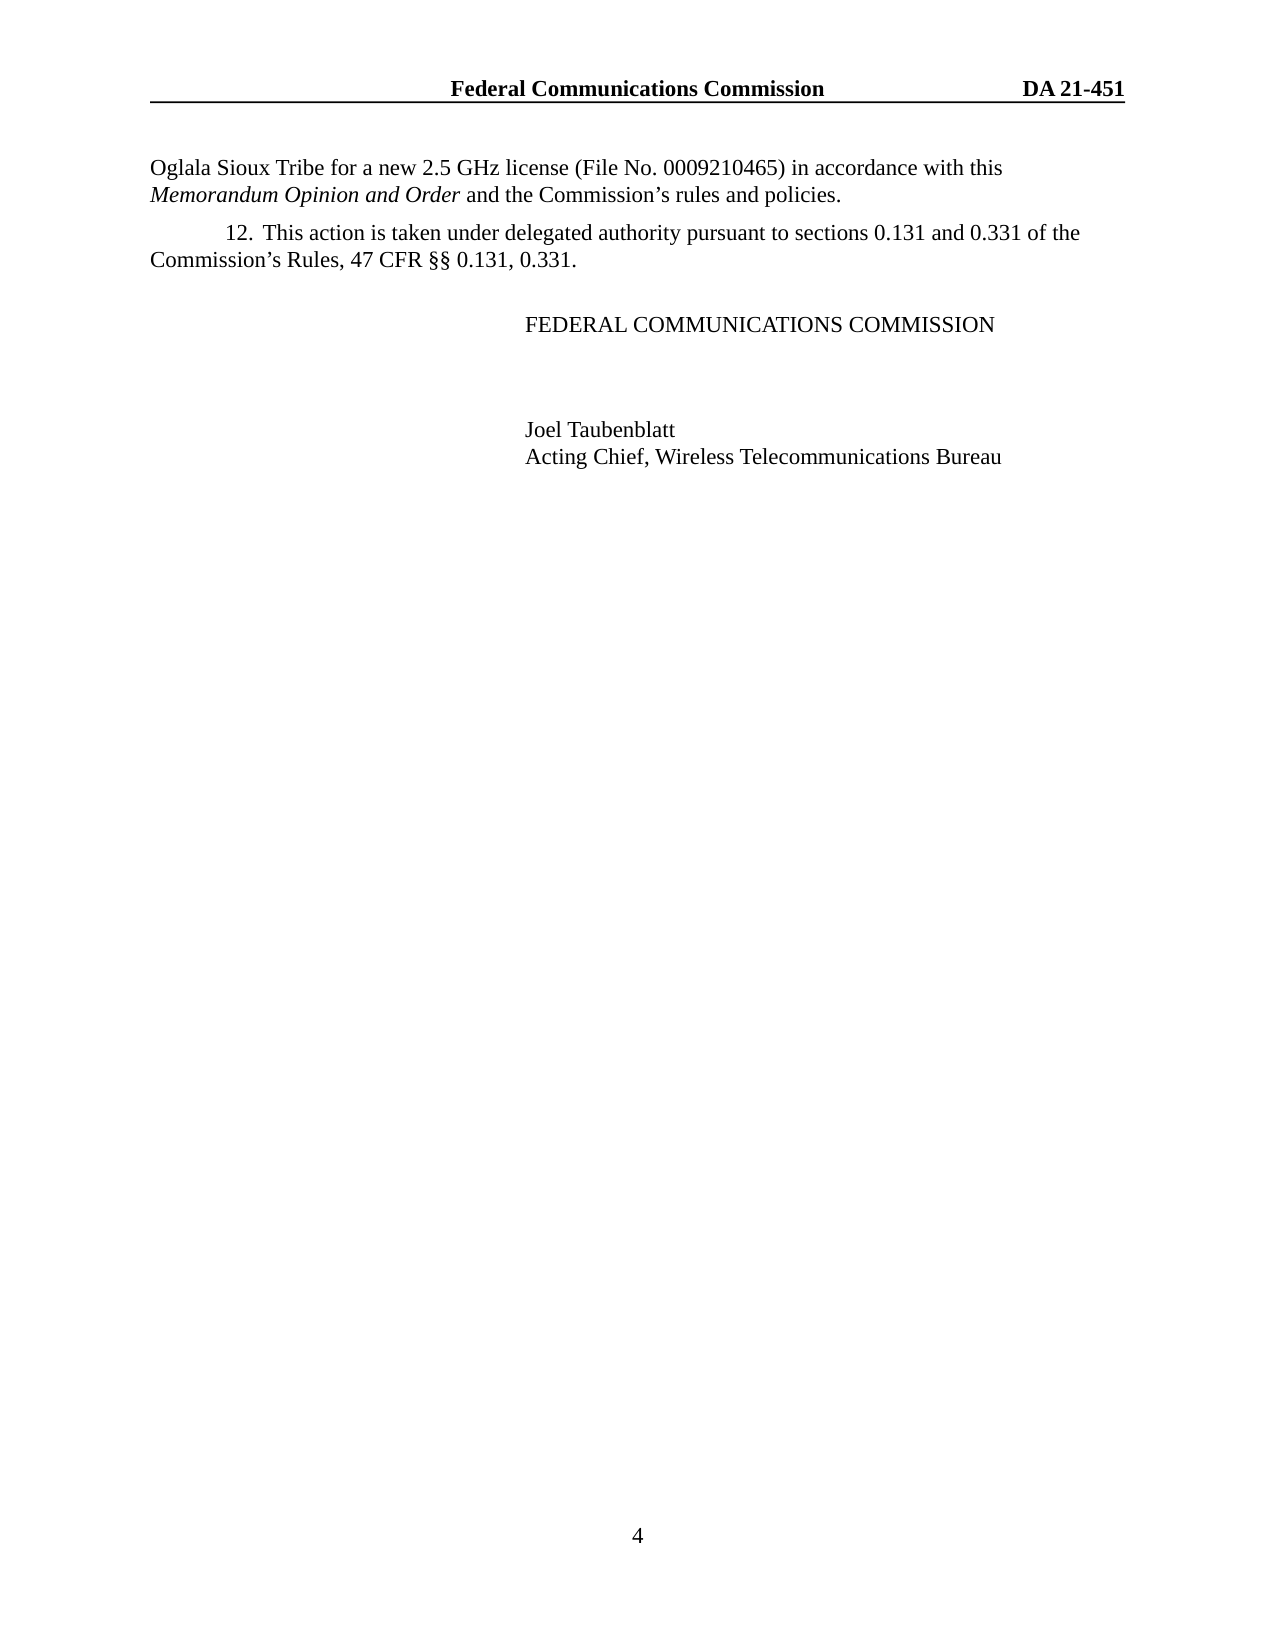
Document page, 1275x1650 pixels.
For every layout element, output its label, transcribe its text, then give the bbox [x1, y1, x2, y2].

text FEDERAL COMMUNICATIONS COMMISSION [450, 311, 1125, 337]
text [150, 154, 1125, 207]
text Joel Taubenblatt [150, 416, 1125, 443]
text Acting Chief, Wireless Telecommunications Bureau [150, 443, 1125, 469]
text This action is taken under delegated authority pursuant to sections 0.131 and 0.331 of the Commission’s Rules, 47 CFR §§ 0.131, 0.331. [150, 219, 1125, 272]
